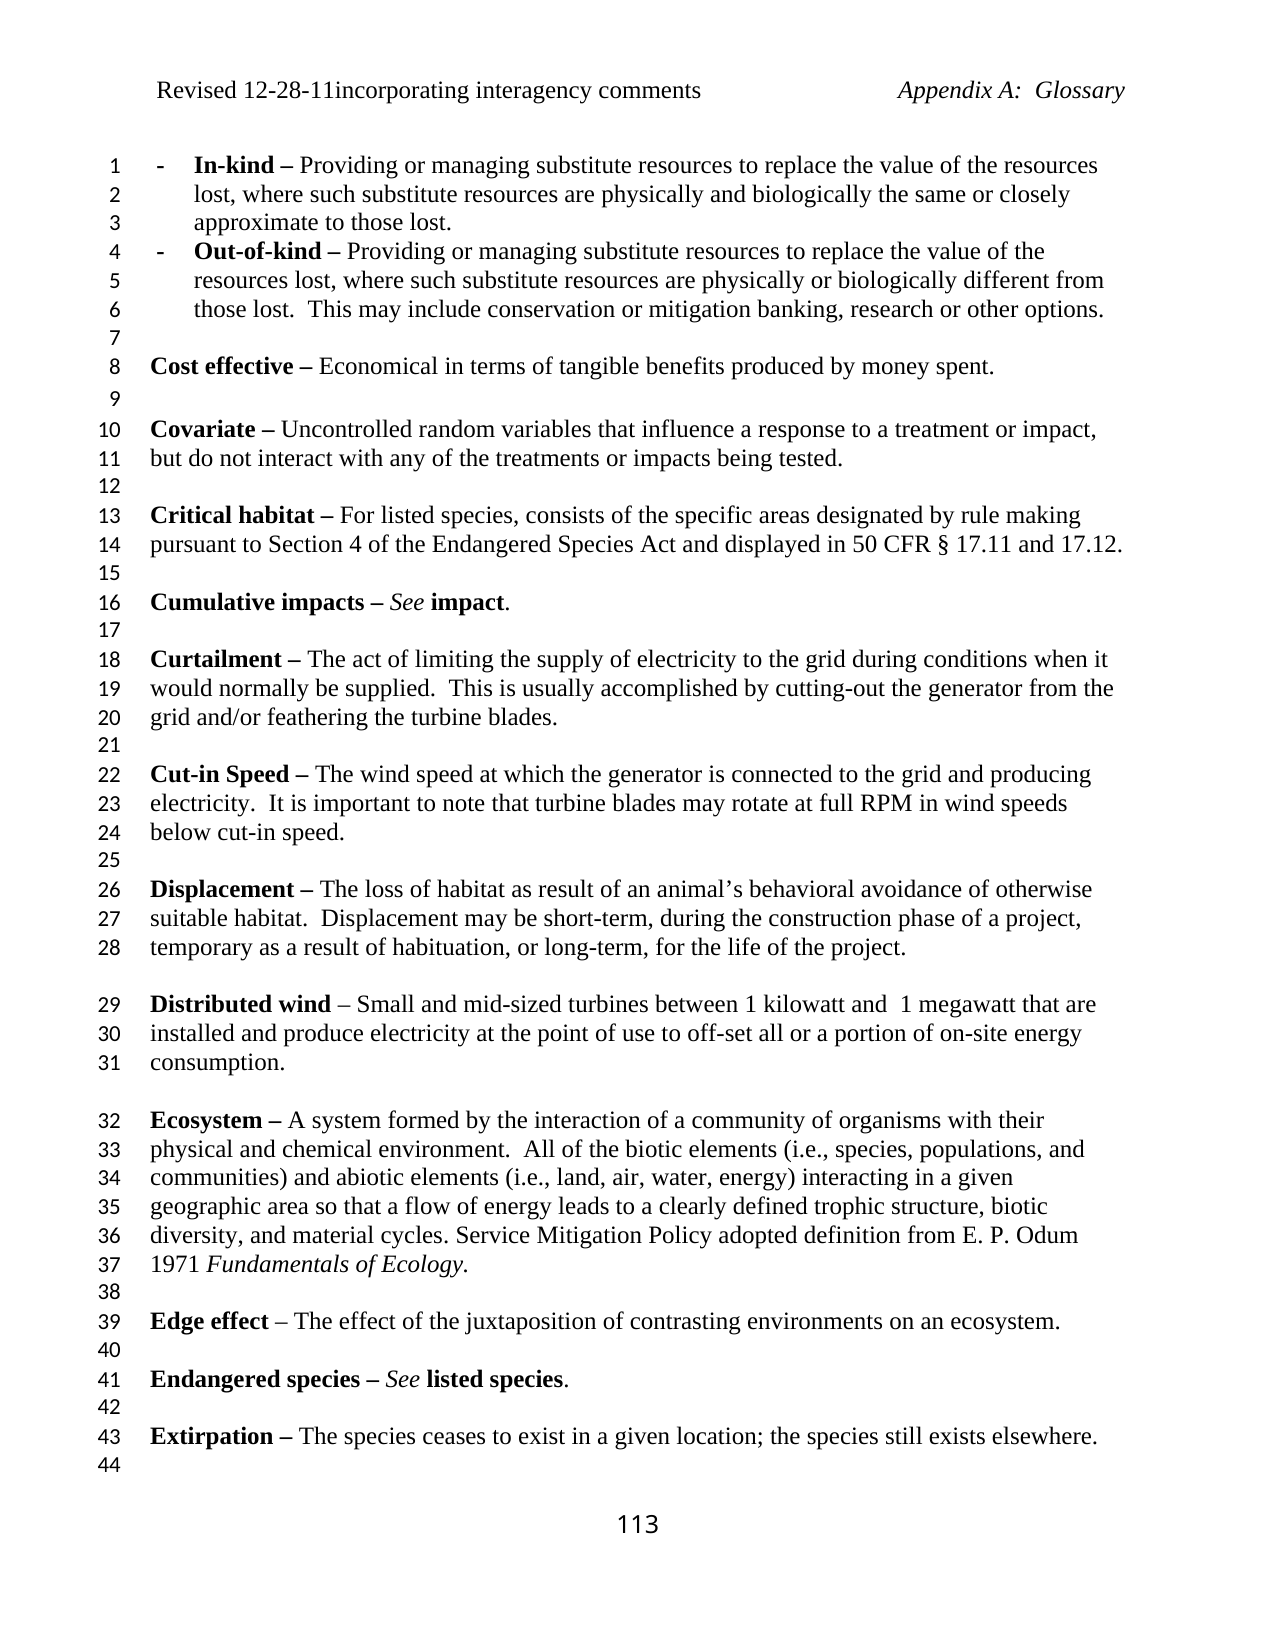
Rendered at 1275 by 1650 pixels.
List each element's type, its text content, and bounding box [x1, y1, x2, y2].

text Endangered species – See listed species. [150, 1364, 1125, 1392]
text Edge effect – The effect of the juxtaposition of contrasting environments on an ecosystem. [150, 1306, 1125, 1335]
text Cost effective – Economical in terms of tangible benefits produced by money spent. [150, 351, 1125, 380]
text Extirpation – The species ceases to exist in a given location; the species still exists elsewhere. [150, 1421, 1125, 1450]
text Displacement – The loss of habitat as result of an animal’s behavioral avoidance of otherwise suitable habitat. Displacement may be short-term, during the construction phase of a project, temporary as a result of habituation, or long-term, for the life of the project. [150, 874, 1125, 960]
text Cumulative impacts – See impact. [150, 587, 1125, 615]
text Cut-in Speed – The wind speed at which the generator is connected to the grid and producing electricity. It is important to note that turbine blades may rotate at full RPM in wind speeds below cut-in speed. [150, 759, 1125, 845]
text Curtailment – The act of limiting the supply of electricity to the grid during conditions when it would normally be supplied. This is usually accomplished by cutting-out the generator from the grid and/or feathering the turbine blades. [150, 644, 1125, 730]
list Out-of-kind – Providing or managing substitute resources to replace the value of the resources lost, where such substitute resources are physically or biologically different from those lost. This may include conservation or mitigation banking, research or other options. [156, 236, 1125, 322]
text Distributed wind – Small and mid-sized turbines between 1 kilowatt and 1 megawatt that are installed and produce electricity at the point of use to off-set all or a portion of on-site energy consumption. [150, 989, 1125, 1076]
text Critical habitat – For listed species, consists of the specific areas designated by rule making pursuant to Section 4 of the Endangered Species Act and displayed in 50 CFR § 17.11 and 17.12. [150, 500, 1125, 558]
text Ecosystem – A system formed by the interaction of a community of organisms with their physical and chemical environment. All of the biotic elements (i.e., species, populations, and communities) and abiotic elements (i.e., land, air, water, energy) interacting in a given geographic area so that a flow of energy leads to a clearly defined trophic structure, biotic diversity, and material cycles. Service Mitigation Policy adopted definition from E. P. Odum 1971 Fundamentals of Ecology. [150, 1105, 1125, 1277]
text Covariate – Uncontrolled random variables that influence a response to a treatment or impact, but do not interact with any of the treatments or impacts being tested. [150, 414, 1125, 472]
list In-kind – Providing or managing substitute resources to replace the value of the resources lost, where such substitute resources are physically and biologically the same or closely approximate to those lost. [156, 150, 1125, 236]
